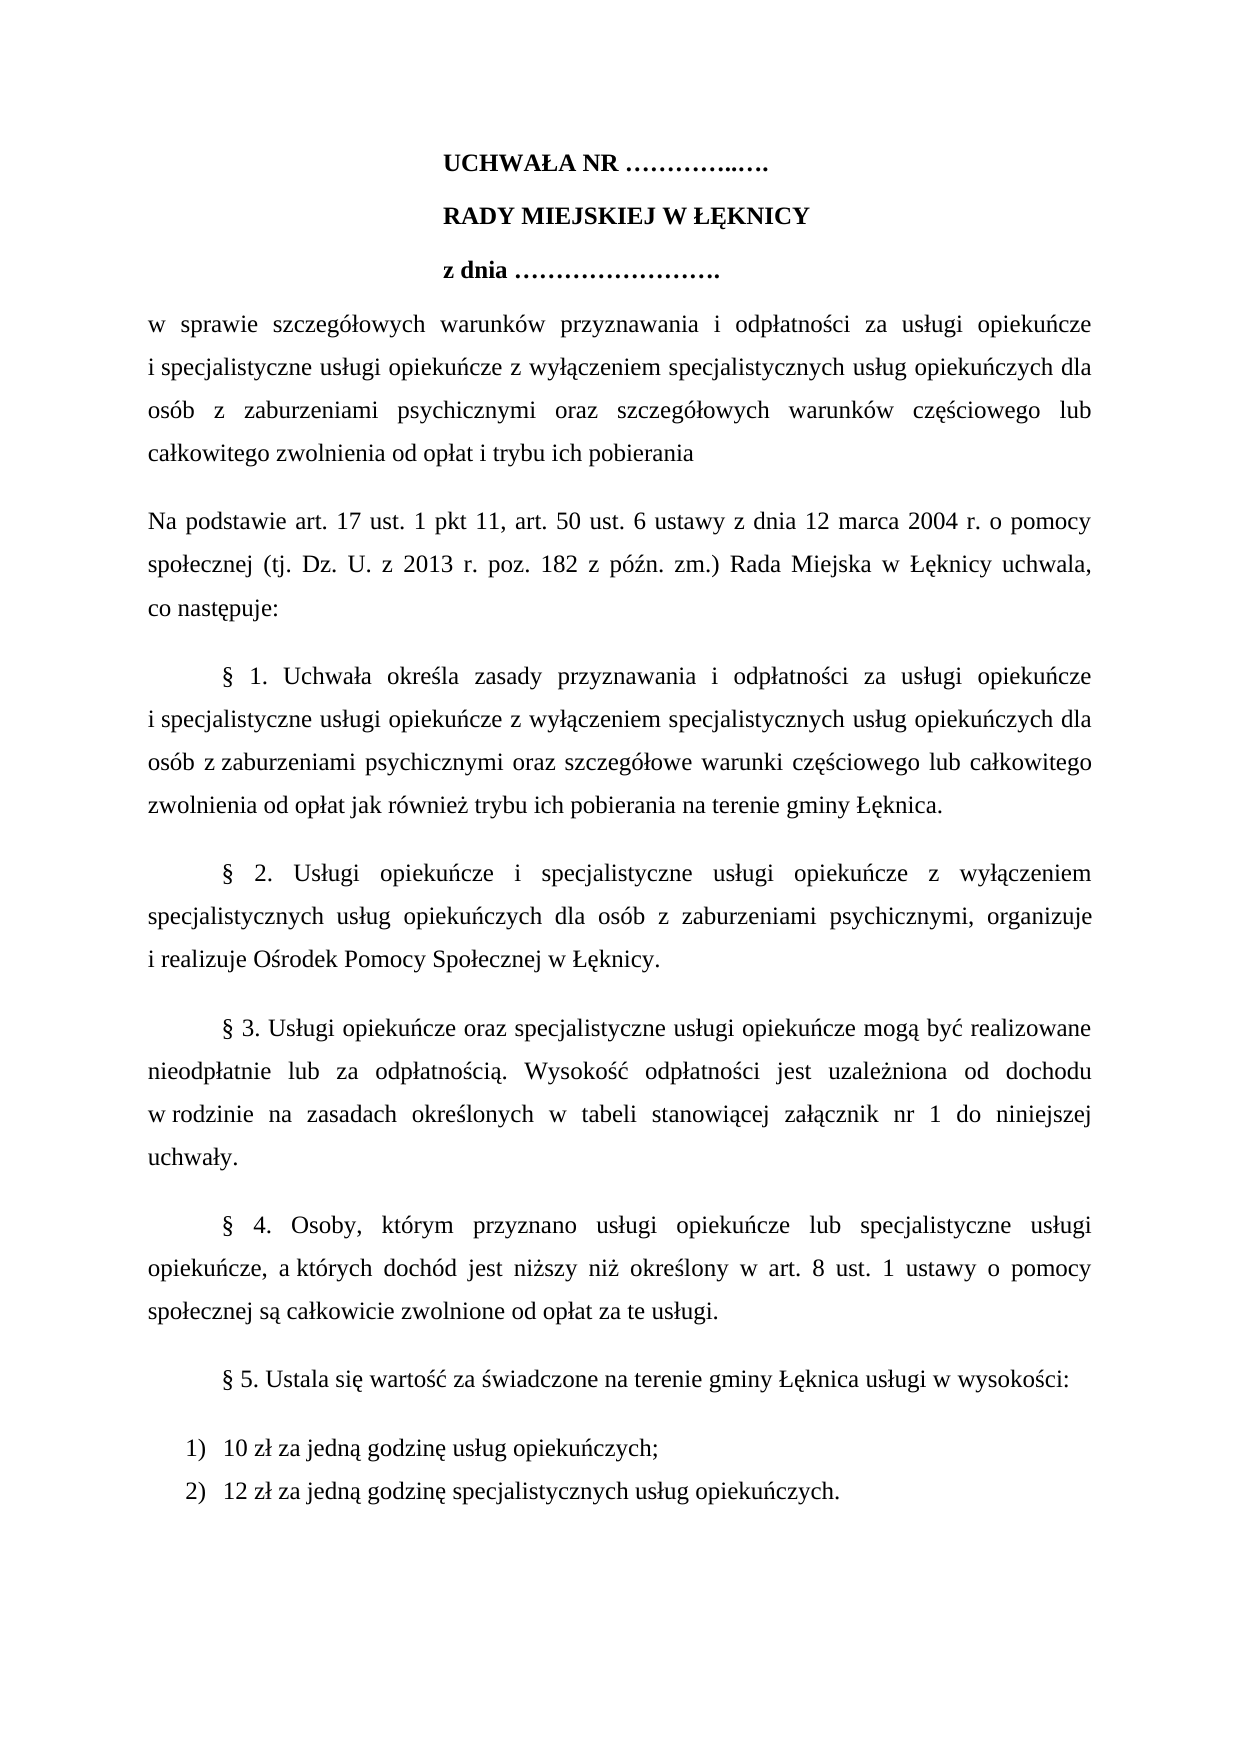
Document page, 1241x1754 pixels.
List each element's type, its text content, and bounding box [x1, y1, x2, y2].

text Na podstawie art. 17 ust. 1 pkt 11, art. 50 ust. 6 ustawy z dnia 12 marca 2004 r. o pomocy społecznej (tj. Dz. U. z 2013 r. poz. 182 z późn. zm.) Rada Miejska w Łęknicy uchwala, co następuje: [148, 506, 1093, 621]
text z dnia ……………………. [443, 255, 1093, 284]
text § 4. Osoby, którym przyznano usługi opiekuńcze lub specjalistyczne usługi opiekuńcze, a których dochód jest niższy niż określony w art. 8 ust. 1 ustawy o pomocy społecznej są całkowicie zwolnione od opłat za te usługi. [148, 1210, 1093, 1325]
text § 5. Ustala się wartość za świadczone na terenie gminy Łęknica usługi w wysokości: [148, 1364, 1093, 1393]
list 12 zł za jedną godzinę specjalistycznych usług opiekuńczych. [185, 1476, 1093, 1504]
text RADY MIEJSKIEJ W ŁĘKNICY [443, 201, 1093, 230]
list 10 zł za jedną godzinę usług opiekuńczych; [185, 1433, 1093, 1461]
text UCHWAŁA NR …………..…. [443, 148, 1093, 176]
text w sprawie szczegółowych warunków przyznawania i odpłatności za usługi opiekuńcze i specjalistyczne usługi opiekuńcze z wyłączeniem specjalistycznych usług opiekuńczych dla osób z zaburzeniami psychicznymi oraz szczegółowych warunków częściowego lub całkowitego zwolnienia od opłat i trybu ich pobierania [148, 309, 1093, 467]
text § 2. Usługi opiekuńcze i specjalistyczne usługi opiekuńcze z wyłączeniem specjalistycznych usług opiekuńczych dla osób z zaburzeniami psychicznymi, organizuje i realizuje Ośrodek Pomocy Społecznej w Łęknicy. [148, 858, 1093, 973]
text § 3. Usługi opiekuńcze oraz specjalistyczne usługi opiekuńcze mogą być realizowane nieodpłatnie lub za odpłatnością. Wysokość odpłatności jest uzależniona od dochodu w rodzinie na zasadach określonych w tabeli stanowiącej załącznik nr 1 do niniejszej uchwały. [148, 1013, 1093, 1171]
text § 1. Uchwała określa zasady przyznawania i odpłatności za usługi opiekuńcze i specjalistyczne usługi opiekuńcze z wyłączeniem specjalistycznych usług opiekuńczych dla osób z zaburzeniami psychicznymi oraz szczegółowe warunki częściowego lub całkowitego zwolnienia od opłat jak również trybu ich pobierania na terenie gminy Łęknica. [148, 661, 1093, 819]
